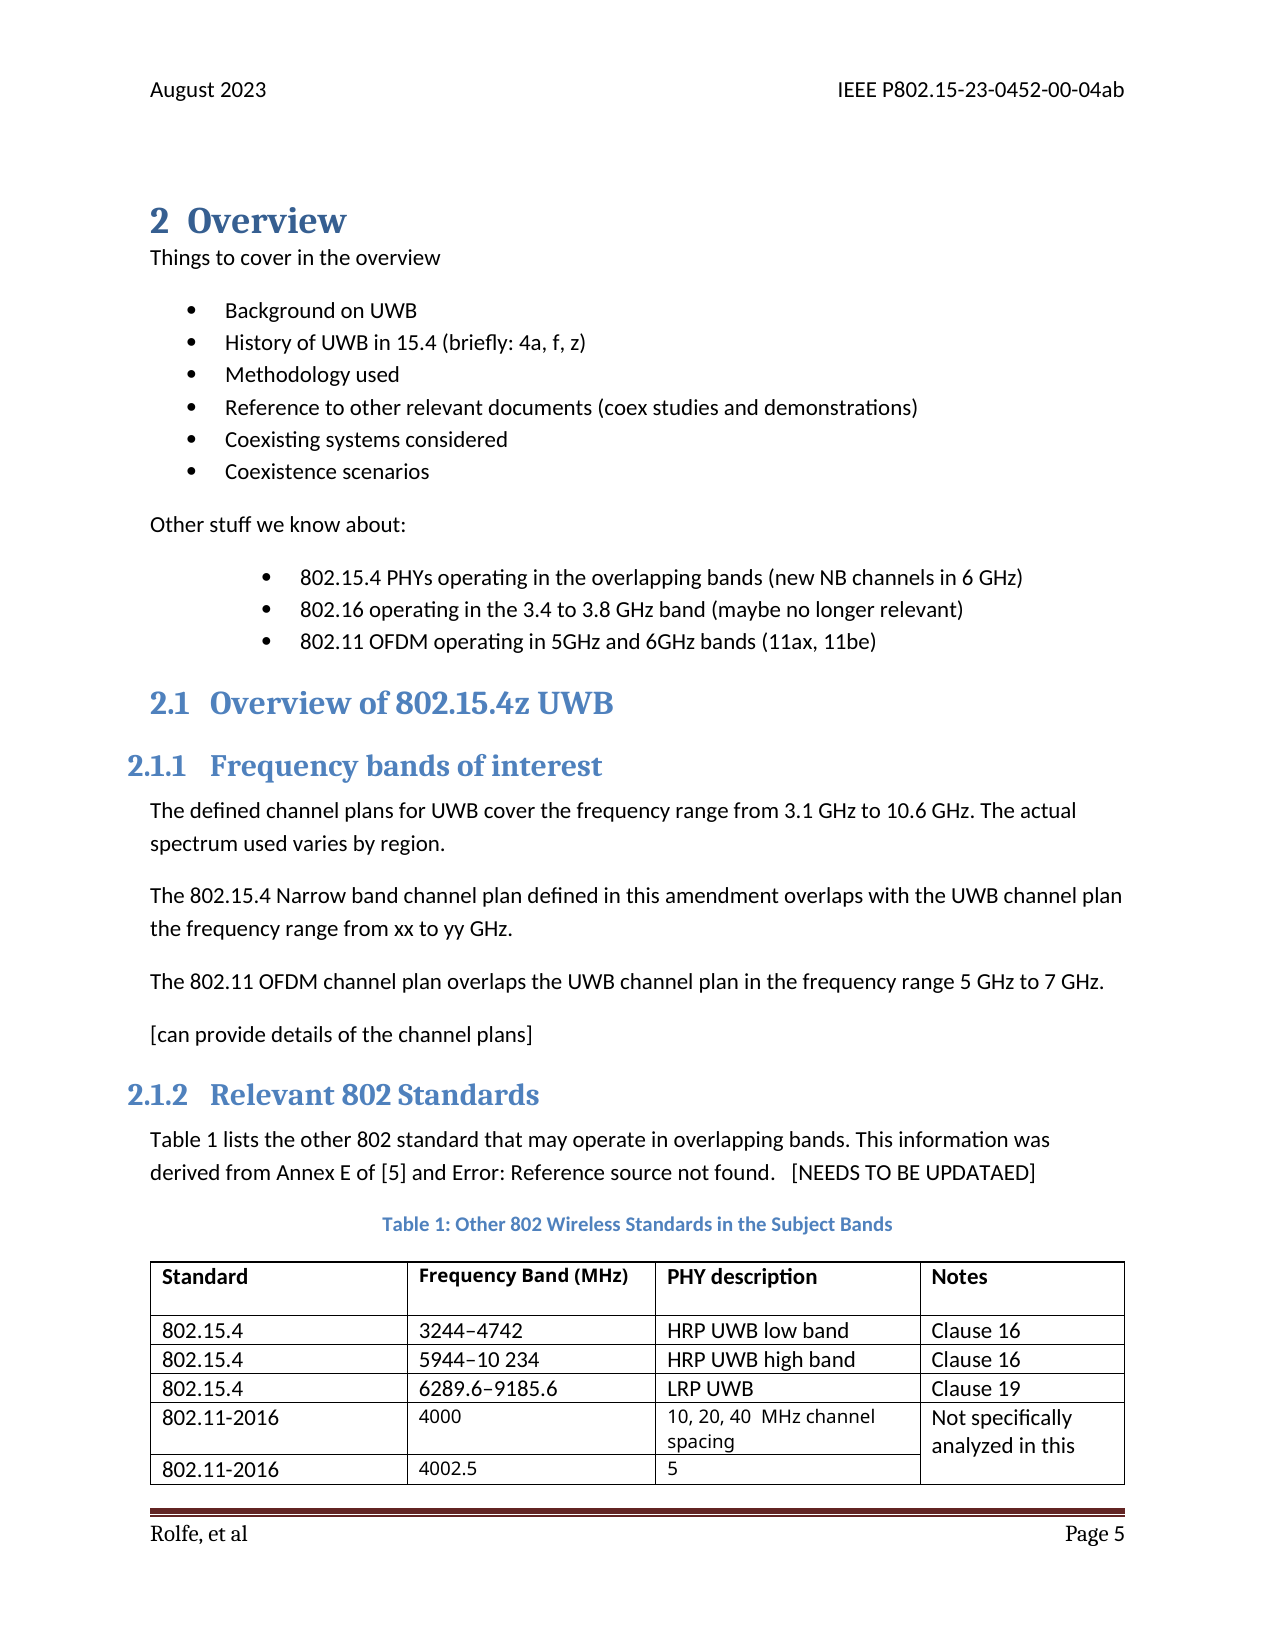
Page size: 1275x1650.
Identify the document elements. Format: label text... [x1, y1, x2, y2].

table_cell 4000 [408, 1403, 655, 1454]
subtitle Overview of 802.15.4z UWB [150, 685, 1125, 723]
table_cell 802.11-2016 [151, 1455, 407, 1483]
table_cell 5 [656, 1455, 920, 1483]
list Methodology used [187, 361, 1125, 388]
list 802.16 operating in the 3.4 to 3.8 GHz band (maybe no longer relevant) [262, 595, 1125, 623]
list 802.11 OFDM operating in 5GHz and 6GHz bands (11ax, 11be) [262, 627, 1125, 656]
table_cell 4002.5 [408, 1455, 655, 1483]
subtitle Relevant 802 Standards [127, 1077, 1125, 1113]
text The 802.11 OFDM channel plan overlaps the UWB channel plan in the frequency range 5 GHz to 7 GHz. [150, 967, 1125, 995]
list Coexistence scenarios [187, 457, 1125, 485]
table_header Frequency Band (MHz) [408, 1263, 655, 1315]
table_cell Clause 16 [921, 1345, 1124, 1373]
list History of UWB in 15.4 (briefly: 4a, f, z) [187, 328, 1125, 356]
list Background on UWB [187, 296, 1125, 324]
table_cell 10, 20, 40 MHz channel spacing [656, 1403, 920, 1454]
table_cell Clause 16 [921, 1316, 1124, 1344]
table_cell 802.15.4 [151, 1345, 407, 1373]
text [can provide details of the channel plans] [150, 1020, 1125, 1048]
list 802.15.4 PHYs operating in the overlapping bands (new NB channels in 6 GHz) [262, 563, 1125, 591]
table_cell Not specifically analyzed in this document: WLAN operation is restricted by regional regulations and not expected to be operating in same place as UWB systems. [921, 1403, 1124, 1483]
table_header PHY description [656, 1263, 920, 1315]
table_header Standard [151, 1263, 407, 1315]
table_cell 802.11-2016 [151, 1403, 407, 1454]
table_cell HRP UWB high band [656, 1345, 920, 1373]
table_cell HRP UWB low band [656, 1316, 920, 1344]
subtitle Frequency bands of interest [127, 748, 1125, 784]
text The 802.15.4 Narrow band channel plan defined in this amendment overlaps with the UWB channel plan the frequency range from xx to yy GHz. [150, 882, 1125, 942]
subtitle Overview [150, 200, 1125, 243]
list Coexisting systems considered [187, 425, 1125, 453]
text Things to cover in the overview [150, 243, 1125, 271]
table_cell LRP UWB [656, 1374, 920, 1402]
text Other stuff we know about: [150, 510, 1125, 538]
text The defined channel plans for UWB cover the frequency range from 3.1 GHz to 10.6 GHz. The actual spectrum used varies by region. [150, 796, 1125, 857]
table_header Notes [921, 1263, 1124, 1315]
table_cell 3244–4742 [408, 1316, 655, 1344]
table_cell 802.15.4 [151, 1316, 407, 1344]
table_cell 6289.6–9185.6 [408, 1374, 655, 1402]
list Reference to other relevant documents (coex studies and demonstrations) [187, 393, 1125, 421]
table_cell 5944–10 234 [408, 1345, 655, 1373]
table_cell 802.15.4 [151, 1374, 407, 1402]
table_cell Clause 19 [921, 1374, 1124, 1402]
text Table 1: Other 802 Wireless Standards in the Subject Bands [150, 1211, 1125, 1236]
